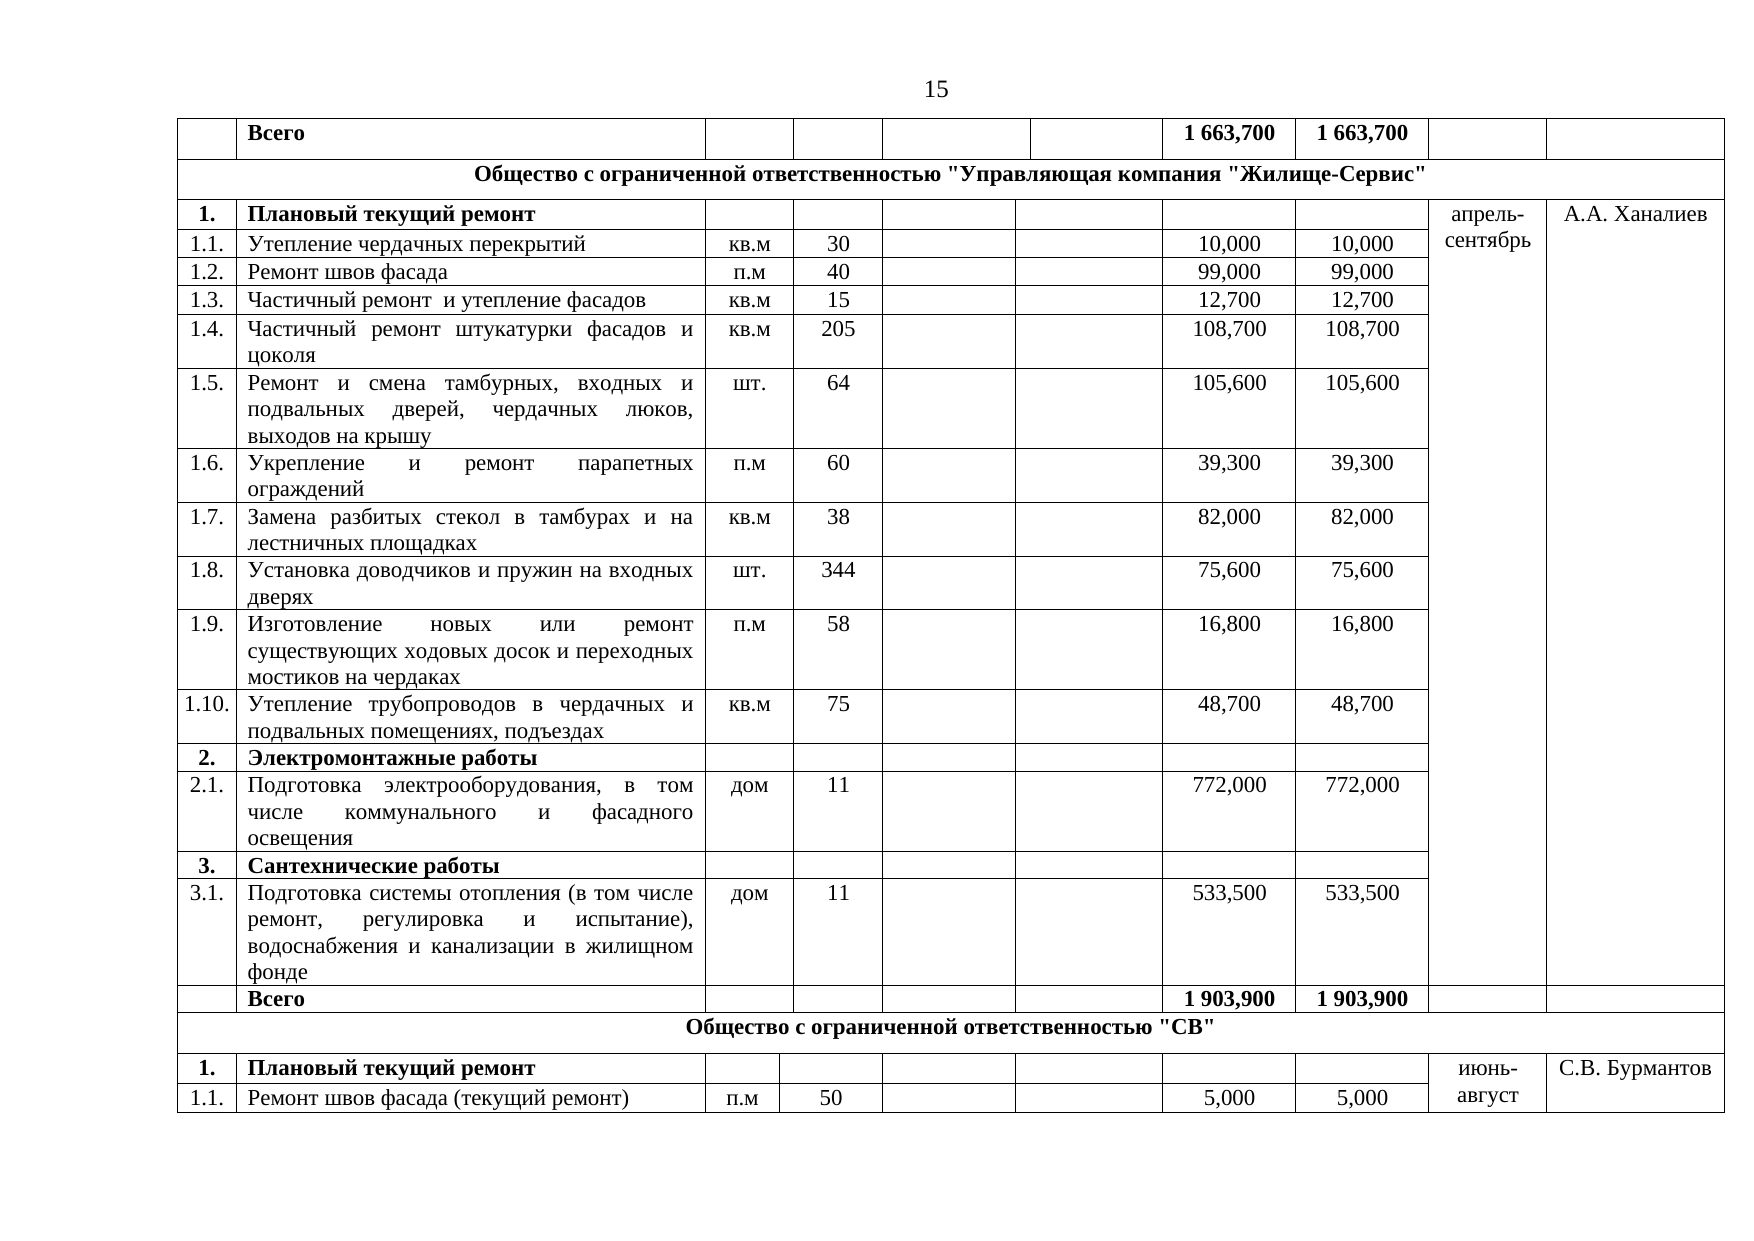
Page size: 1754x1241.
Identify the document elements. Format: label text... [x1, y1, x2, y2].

table_cell [883, 1054, 1015, 1083]
table_cell [1016, 772, 1162, 851]
table_cell [883, 772, 1015, 851]
table_cell 10,000 [1163, 230, 1295, 257]
table_cell [1163, 200, 1295, 229]
table_cell 1.9. [178, 610, 236, 689]
table_cell 205 [794, 315, 882, 368]
table_cell [706, 986, 793, 1012]
table_cell [794, 986, 882, 1012]
table_cell 50 [780, 1084, 882, 1112]
table_cell [883, 119, 1030, 159]
table_cell 105,600 [1163, 369, 1295, 448]
table_cell Частичный ремонт штукатурки фасадов и цоколя [237, 315, 705, 368]
table_cell 105,600 [1296, 369, 1428, 448]
table_cell Общество с ограниченной ответственностью "Управляющая компания "Жилище-Сервис" [178, 160, 1724, 199]
table_cell 1.6. [178, 449, 236, 502]
table_cell [1016, 503, 1162, 556]
table_cell [1031, 119, 1162, 159]
table_cell кв.м [706, 690, 793, 743]
table_cell 99,000 [1163, 258, 1295, 285]
table_cell [883, 1084, 1015, 1112]
table_cell [883, 557, 1015, 609]
table_cell [1163, 744, 1295, 771]
table_cell 30 [794, 230, 882, 257]
table_cell [883, 230, 1015, 257]
table_cell [1296, 1054, 1428, 1083]
table_cell [883, 503, 1015, 556]
table_cell 772,000 [1296, 772, 1428, 851]
table_cell 58 [794, 610, 882, 689]
table_cell 1 903,900 [1296, 986, 1428, 1012]
table_cell [1547, 986, 1724, 1012]
table_cell 1. [178, 200, 236, 229]
table_cell кв.м [706, 315, 793, 368]
table_cell 1. [178, 1054, 236, 1083]
table_cell [1296, 744, 1428, 771]
table_cell А.А. Ханалиев [1547, 200, 1724, 984]
table_cell шт. [706, 557, 793, 609]
table_cell 40 [794, 258, 882, 285]
table_cell [883, 258, 1015, 285]
table_cell Ремонт швов фасада [237, 258, 705, 285]
table_cell [794, 852, 882, 878]
table_cell 1.1. [178, 1084, 236, 1112]
table_cell 12,700 [1296, 286, 1428, 314]
table_cell [1016, 286, 1162, 314]
table_cell 1.8. [178, 557, 236, 609]
table_cell [1016, 449, 1162, 502]
table_cell Плановый текущий ремонт [237, 200, 705, 229]
table_cell [883, 986, 1015, 1012]
table_cell кв.м [706, 230, 793, 257]
table_cell Подготовка системы отопления (в том числе ремонт, регулировка и испытание), водоснабжения и канализации в жилищном фонде [237, 879, 705, 984]
table_cell [706, 744, 793, 771]
table_cell Ремонт швов фасада (текущий ремонт) [237, 1084, 705, 1112]
table_cell Общество с ограниченной ответственностью "СВ" [178, 1013, 1724, 1053]
table_cell 99,000 [1296, 258, 1428, 285]
table_cell 75,600 [1163, 557, 1295, 609]
table_cell Подготовка электрооборудования, в том числе коммунального и фасадного освещения [237, 772, 705, 851]
table_cell шт. [706, 369, 793, 448]
table_cell [780, 1054, 882, 1083]
table_cell [883, 200, 1015, 229]
table_cell дом [706, 772, 793, 851]
table_cell [794, 744, 882, 771]
table_cell кв.м [706, 503, 793, 556]
table_cell Всего [237, 119, 705, 159]
table_cell 5,000 [1296, 1084, 1428, 1112]
table_cell апрель-сентябрь [1429, 200, 1546, 984]
table_cell п.м [706, 449, 793, 502]
table_cell [883, 852, 1015, 878]
table_cell 10,000 [1296, 230, 1428, 257]
table_cell 1.10. [178, 690, 236, 743]
table_cell [1016, 1084, 1162, 1112]
table_cell 1.2. [178, 258, 236, 285]
table_cell [883, 369, 1015, 448]
table_cell [1016, 258, 1162, 285]
table_cell [794, 200, 882, 229]
table_cell [706, 852, 793, 878]
table_cell 3. [178, 852, 236, 878]
table_cell 39,300 [1163, 449, 1295, 502]
table_cell 108,700 [1163, 315, 1295, 368]
table_cell [883, 744, 1015, 771]
table_cell [1016, 690, 1162, 743]
table_cell Всего [237, 986, 705, 1012]
table_cell 48,700 [1163, 690, 1295, 743]
table_cell 1 663,700 [1163, 119, 1295, 159]
table_cell [706, 200, 793, 229]
table_cell [1296, 200, 1428, 229]
table_cell [794, 119, 882, 159]
table_cell [1429, 986, 1546, 1012]
table_cell 15 [794, 286, 882, 314]
table_cell [883, 879, 1015, 984]
table_cell [1016, 230, 1162, 257]
table_cell [1547, 119, 1724, 159]
table_cell 11 [794, 879, 882, 984]
table_cell [1016, 315, 1162, 368]
table_cell 772,000 [1163, 772, 1295, 851]
table_cell [178, 119, 236, 159]
table_cell [1163, 852, 1295, 878]
table_cell 3.1. [178, 879, 236, 984]
table_cell дом [706, 879, 793, 984]
table_cell [883, 286, 1015, 314]
table_cell июнь-август [1429, 1054, 1546, 1112]
table_cell 82,000 [1163, 503, 1295, 556]
table_cell [883, 315, 1015, 368]
table_cell Электромонтажные работы [237, 744, 705, 771]
table_cell Ремонт и смена тамбурных, входных и подвальных дверей, чердачных люков, выходов на крышу [237, 369, 705, 448]
table_cell [1296, 852, 1428, 878]
table_cell 75,600 [1296, 557, 1428, 609]
table_cell [178, 986, 236, 1012]
table_cell 1.7. [178, 503, 236, 556]
table_cell [1429, 119, 1546, 159]
table_cell [706, 119, 793, 159]
table_cell Частичный ремонт и утепление фасадов [237, 286, 705, 314]
table_cell 16,800 [1296, 610, 1428, 689]
table_cell [1016, 369, 1162, 448]
table_cell 12,700 [1163, 286, 1295, 314]
table_cell 48,700 [1296, 690, 1428, 743]
table_cell 11 [794, 772, 882, 851]
table_cell [1163, 1054, 1295, 1083]
table_cell [1016, 852, 1162, 878]
table_cell 1.3. [178, 286, 236, 314]
table_cell Утепление чердачных перекрытий [237, 230, 705, 257]
table_cell С.В. Бурмантов [1547, 1054, 1724, 1112]
table_cell 1.5. [178, 369, 236, 448]
table_cell 39,300 [1296, 449, 1428, 502]
table_cell Установка доводчиков и пружин на входных дверях [237, 557, 705, 609]
table_cell [883, 449, 1015, 502]
table_cell [1016, 200, 1162, 229]
table_cell 344 [794, 557, 882, 609]
table_cell п.м [706, 1084, 779, 1112]
table_cell 38 [794, 503, 882, 556]
table_cell 108,700 [1296, 315, 1428, 368]
table_cell Изготовление новых или ремонт существующих ходовых досок и переходных мостиков на чердаках [237, 610, 705, 689]
table_cell [883, 690, 1015, 743]
table_cell 533,500 [1163, 879, 1295, 984]
table_cell [706, 1054, 779, 1083]
table_cell 1 903,900 [1163, 986, 1295, 1012]
table_cell 16,800 [1163, 610, 1295, 689]
table_cell Замена разбитых стекол в тамбурах и на лестничных площадках [237, 503, 705, 556]
table_cell 60 [794, 449, 882, 502]
table_cell [1016, 1054, 1162, 1083]
table_cell 64 [794, 369, 882, 448]
table_cell [1016, 879, 1162, 984]
table_cell Сантехнические работы [237, 852, 705, 878]
table_cell [1016, 557, 1162, 609]
table_cell 75 [794, 690, 882, 743]
table_cell [883, 610, 1015, 689]
table_cell п.м [706, 258, 793, 285]
table_cell кв.м [706, 286, 793, 314]
table_cell Укрепление и ремонт парапетных ограждений [237, 449, 705, 502]
table_cell Плановый текущий ремонт [237, 1054, 705, 1083]
table_cell [1016, 744, 1162, 771]
table_cell 2. [178, 744, 236, 771]
table_cell 533,500 [1296, 879, 1428, 984]
table_cell п.м [706, 610, 793, 689]
table_cell 1.4. [178, 315, 236, 368]
table_cell 1 663,700 [1296, 119, 1428, 159]
table_cell 82,000 [1296, 503, 1428, 556]
table_cell 1.1. [178, 230, 236, 257]
table_cell 5,000 [1163, 1084, 1295, 1112]
table_cell 2.1. [178, 772, 236, 851]
table_cell Утепление трубопроводов в чердачных и подвальных помещениях, подъездах [237, 690, 705, 743]
table_cell [1016, 610, 1162, 689]
table_cell [1016, 986, 1162, 1012]
